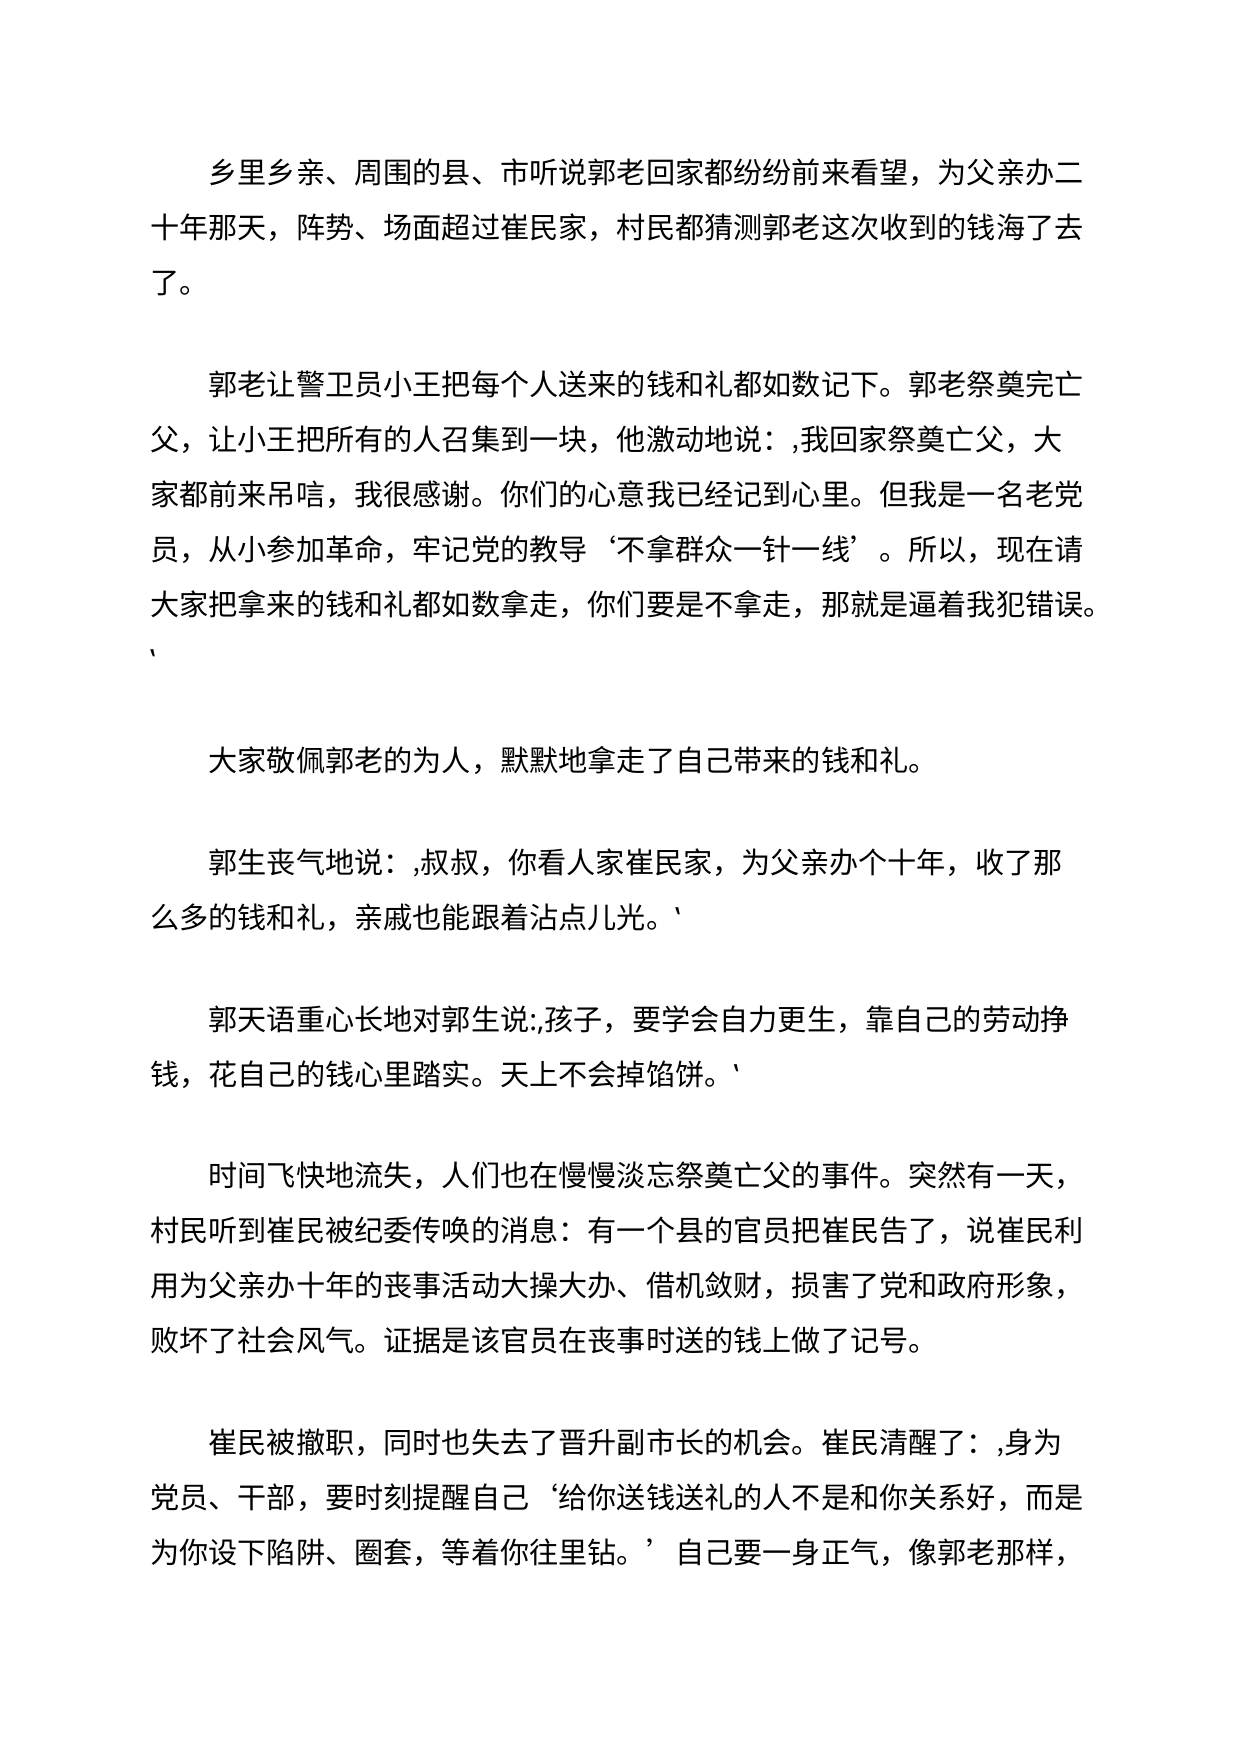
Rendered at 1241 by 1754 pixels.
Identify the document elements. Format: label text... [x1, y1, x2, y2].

text 郭生丧气地说：‚叔叔，你看人家崔民家，为父亲办个十年，收了那么多的钱和礼，亲戚也能跟着沾点儿光。‛ [150, 839, 1090, 937]
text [150, 1419, 1090, 1572]
text 郭天语重心长地对郭生说:‚孩子，要学会自力更生，靠自己的劳动挣钱，花自己的钱心里踏实。天上不会掉馅饼。‛ [150, 996, 1090, 1093]
text 郭老让警卫员小王把每个人送来的钱和礼都如数记下。郭老祭奠完亡父，让小王把所有的人召集到一块，他激动地说：‚我回家祭奠亡父，大家都前来吊唁，我很感谢。你们的心意我已经记到心里。但我是一名老党员，从小参加革命，牢记党的教导‘不拿群众一针一线’。所以，现在请大家把拿来的钱和礼都如数拿走，你们要是不拿走，那就是逼着我犯错误。‛ [150, 362, 1090, 678]
text 时间飞快地流失，人们也在慢慢淡忘祭奠亡父的事件。突然有一天，村民听到崔民被纪委传唤的消息：有一个县的官员把崔民告了，说崔民利用为父亲办十年的丧事活动大操大办、借机敛财，损害了党和政府形象，败坏了社会风气。证据是该官员在丧事时送的钱上做了记号。 [150, 1153, 1090, 1360]
text 乡里乡亲、周围的县、市听说郭老回家都纷纷前来看望，为父亲办二十年那天，阵势、场面超过崔民家，村民都猜测郭老这次收到的钱海了去了。 [150, 150, 1090, 302]
text 大家敬佩郭老的为人，默默地拿走了自己带来的钱和礼。 [150, 738, 1090, 780]
